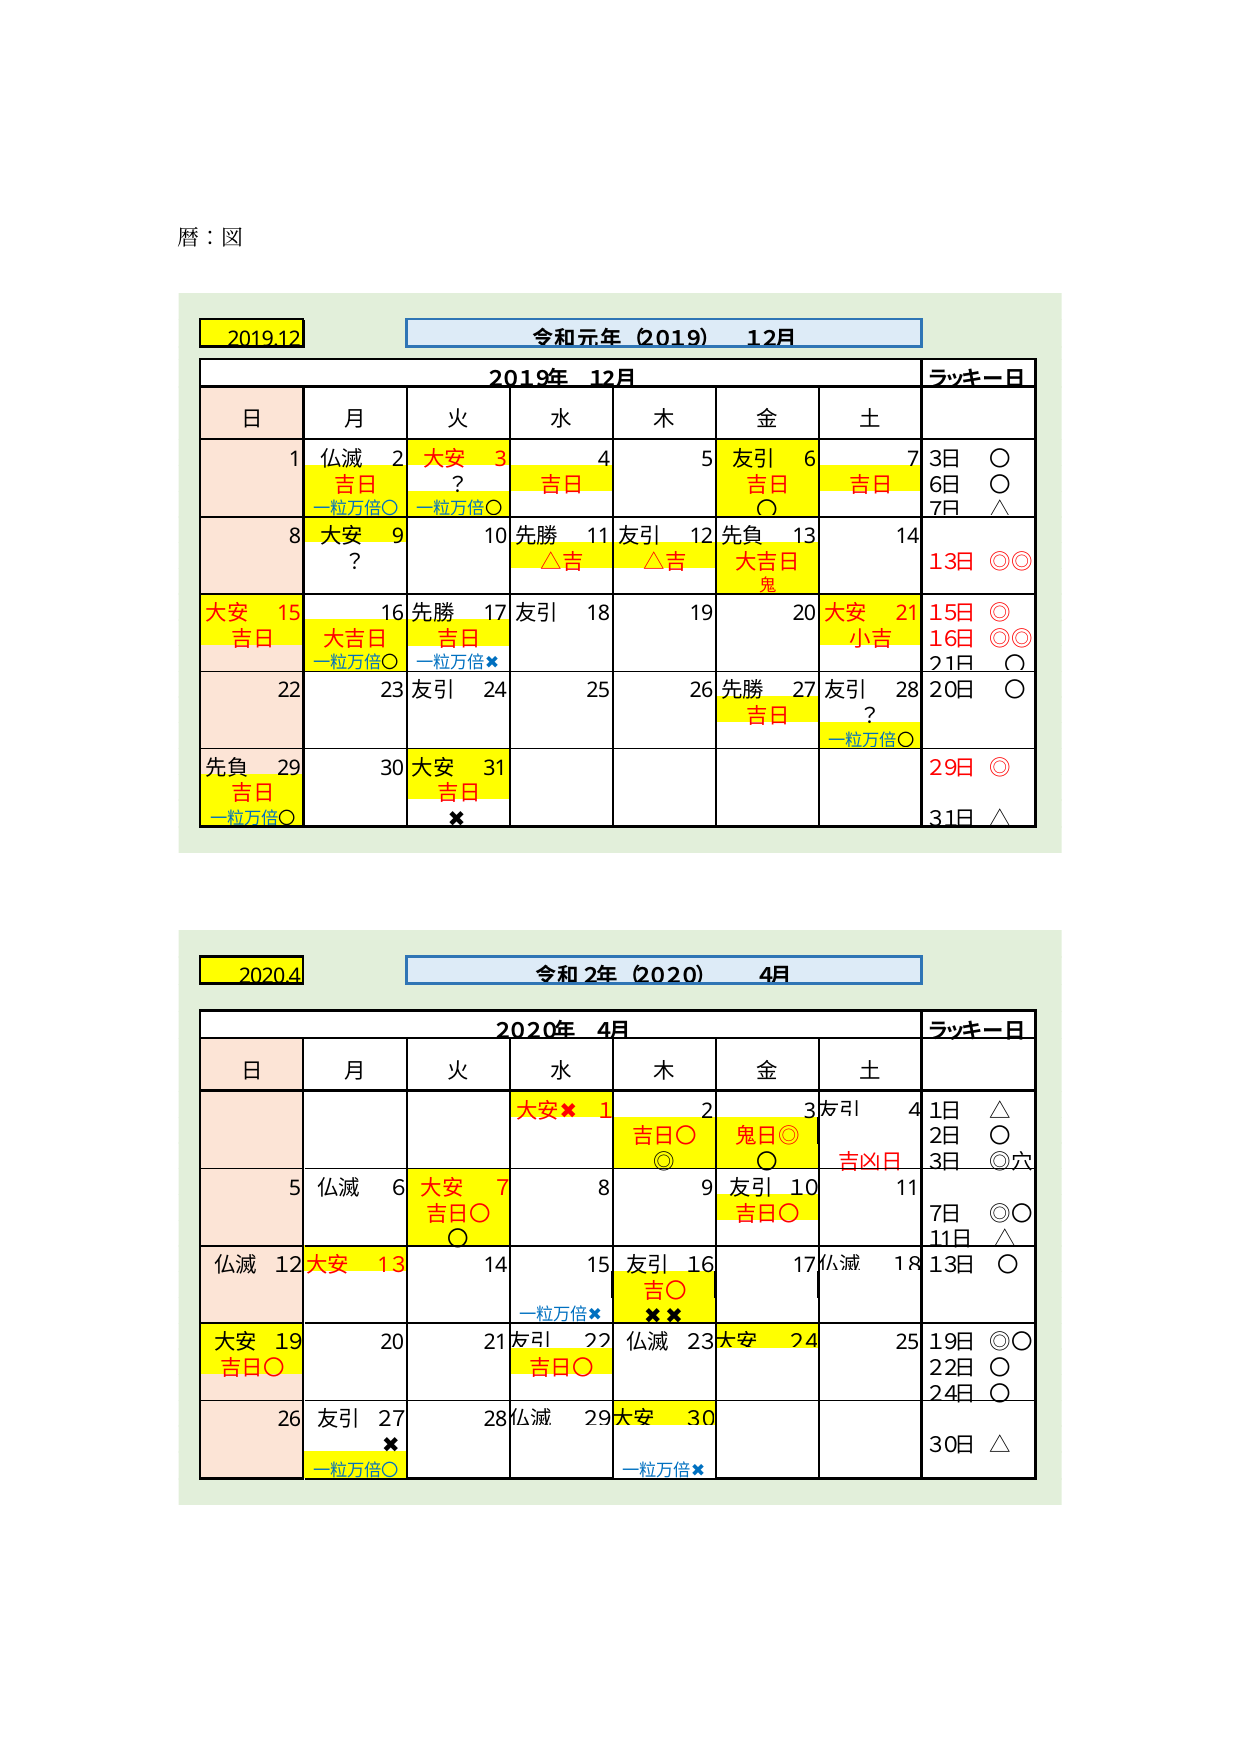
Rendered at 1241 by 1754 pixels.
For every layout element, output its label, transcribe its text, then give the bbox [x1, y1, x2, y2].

text 暦：図 [177, 217, 1063, 254]
